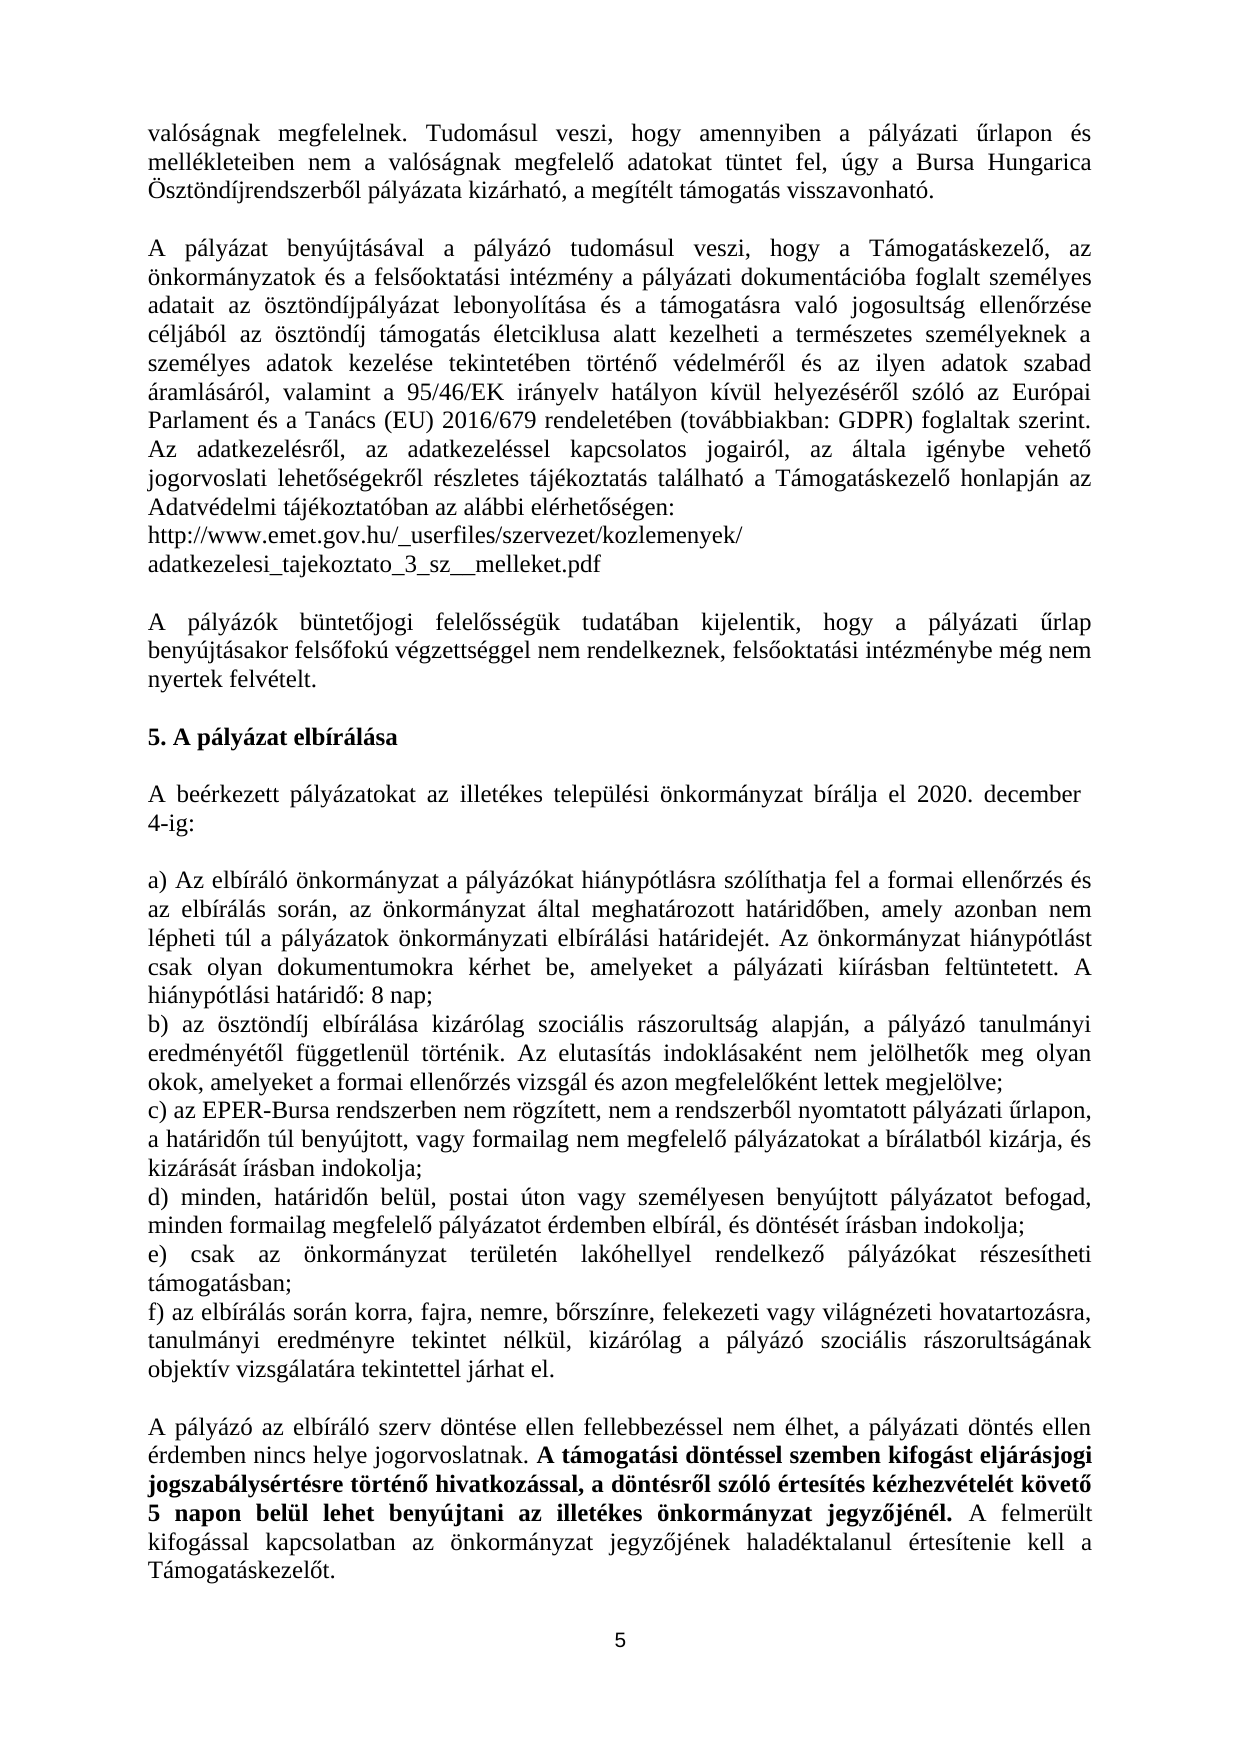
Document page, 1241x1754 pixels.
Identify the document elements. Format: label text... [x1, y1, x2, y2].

text A beérkezett pályázatokat az illetékes települési önkormányzat bírálja el 2020. december 4-ig: [148, 779, 1092, 837]
text http://www.emet.gov.hu/_userfiles/szervezet/kozlemenyek/adatkezelesi_tajekoztato_3_sz__melleket.pdf [148, 521, 1092, 578]
text A pályázat benyújtásával a pályázó tudomásul veszi, hogy a Támogatáskezelő, az önkormányzatok és a felsőoktatási intézmény a pályázati dokumentációba foglalt személyes adatait az ösztöndíjpályázat lebonyolítása és a támogatásra való jogosultság ellenőrzése céljából az ösztöndíj támogatás életciklusa alatt kezelheti a természetes személyeknek a személyes adatok kezelése tekintetében történő védelméről és az ilyen adatok szabad áramlásáról, valamint a 95/46/EK irányelv hatályon kívül helyezéséről szóló az Európai Parlament és a Tanács (EU) 2016/679 rendeletében (továbbiakban: GDPR) foglaltak szerint. Az adatkezelésről, az adatkezeléssel kapcsolatos jogairól, az általa igénybe vehető jogorvoslati lehetőségekről részletes tájékoztatás található a Támogatáskezelő honlapján az Adatvédelmi tájékoztatóban az alábbi elérhetőségen: [148, 233, 1092, 521]
text A pályázók büntetőjogi felelősségük tudatában kijelentik, hogy a pályázati űrlap benyújtásakor felsőfokú végzettséggel nem rendelkeznek, felsőoktatási intézménybe még nem nyertek felvételt. [148, 607, 1092, 693]
text e) csak az önkormányzat területén lakóhellyel rendelkező pályázókat részesítheti támogatásban; [148, 1239, 1092, 1297]
text A pályázó az elbíráló szerv döntése ellen fellebbezéssel nem élhet, a pályázati döntés ellen érdemben nincs helye jogorvoslatnak. A támogatási döntéssel szemben kifogást eljárásjogi jogszabálysértésre történő hivatkozással, a döntésről szóló értesítés kézhezvételét követő 5 napon belül lehet benyújtani az illetékes önkormányzat jegyzőjénél. A felmerült kifogással kapcsolatban az önkormányzat jegyzőjének haladéktalanul értesítenie kell a Támogatáskezelőt. [148, 1412, 1092, 1584]
text 5. A pályázat elbírálása [148, 722, 1092, 751]
text d) minden, határidőn belül, postai úton vagy személyesen benyújtott pályázatot befogad, minden formailag megfelelő pályázatot érdemben elbírál, és döntését írásban indokolja; [148, 1182, 1092, 1239]
text c) az EPER-Bursa rendszerben nem rögzített, nem a rendszerből nyomtatott pályázati űrlapon, a határidőn túl benyújtott, vagy formailag nem megfelelő pályázatokat a bírálatból kizárja, és kizárását írásban indokolja; [148, 1096, 1092, 1182]
text f) az elbírálás során korra, fajra, nemre, bőrszínre, felekezeti vagy világnézeti hovatartozásra, tanulmányi eredményre tekintet nélkül, kizárólag a pályázó szociális rászorultságának objektív vizsgálatára tekintettel járhat el. [148, 1297, 1092, 1383]
text a) Az elbíráló önkormányzat a pályázókat hiánypótlásra szólíthatja fel a formai ellenőrzés és az elbírálás során, az önkormányzat által meghatározott határidőben, amely azonban nem lépheti túl a pályázatok önkormányzati elbírálási határidejét. Az önkormányzat hiánypótlást csak olyan dokumentumokra kérhet be, amelyeket a pályázati kiírásban feltüntetett. A hiánypótlási határidő: 8 nap; [148, 866, 1092, 1009]
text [148, 118, 1092, 204]
text b) az ösztöndíj elbírálása kizárólag szociális rászorultság alapján, a pályázó tanulmányi eredményétől függetlenül történik. Az elutasítás indoklásaként nem jelölhetők meg olyan okok, amelyeket a formai ellenőrzés vizsgál és azon megfelelőként lettek megjelölve; [148, 1009, 1092, 1096]
